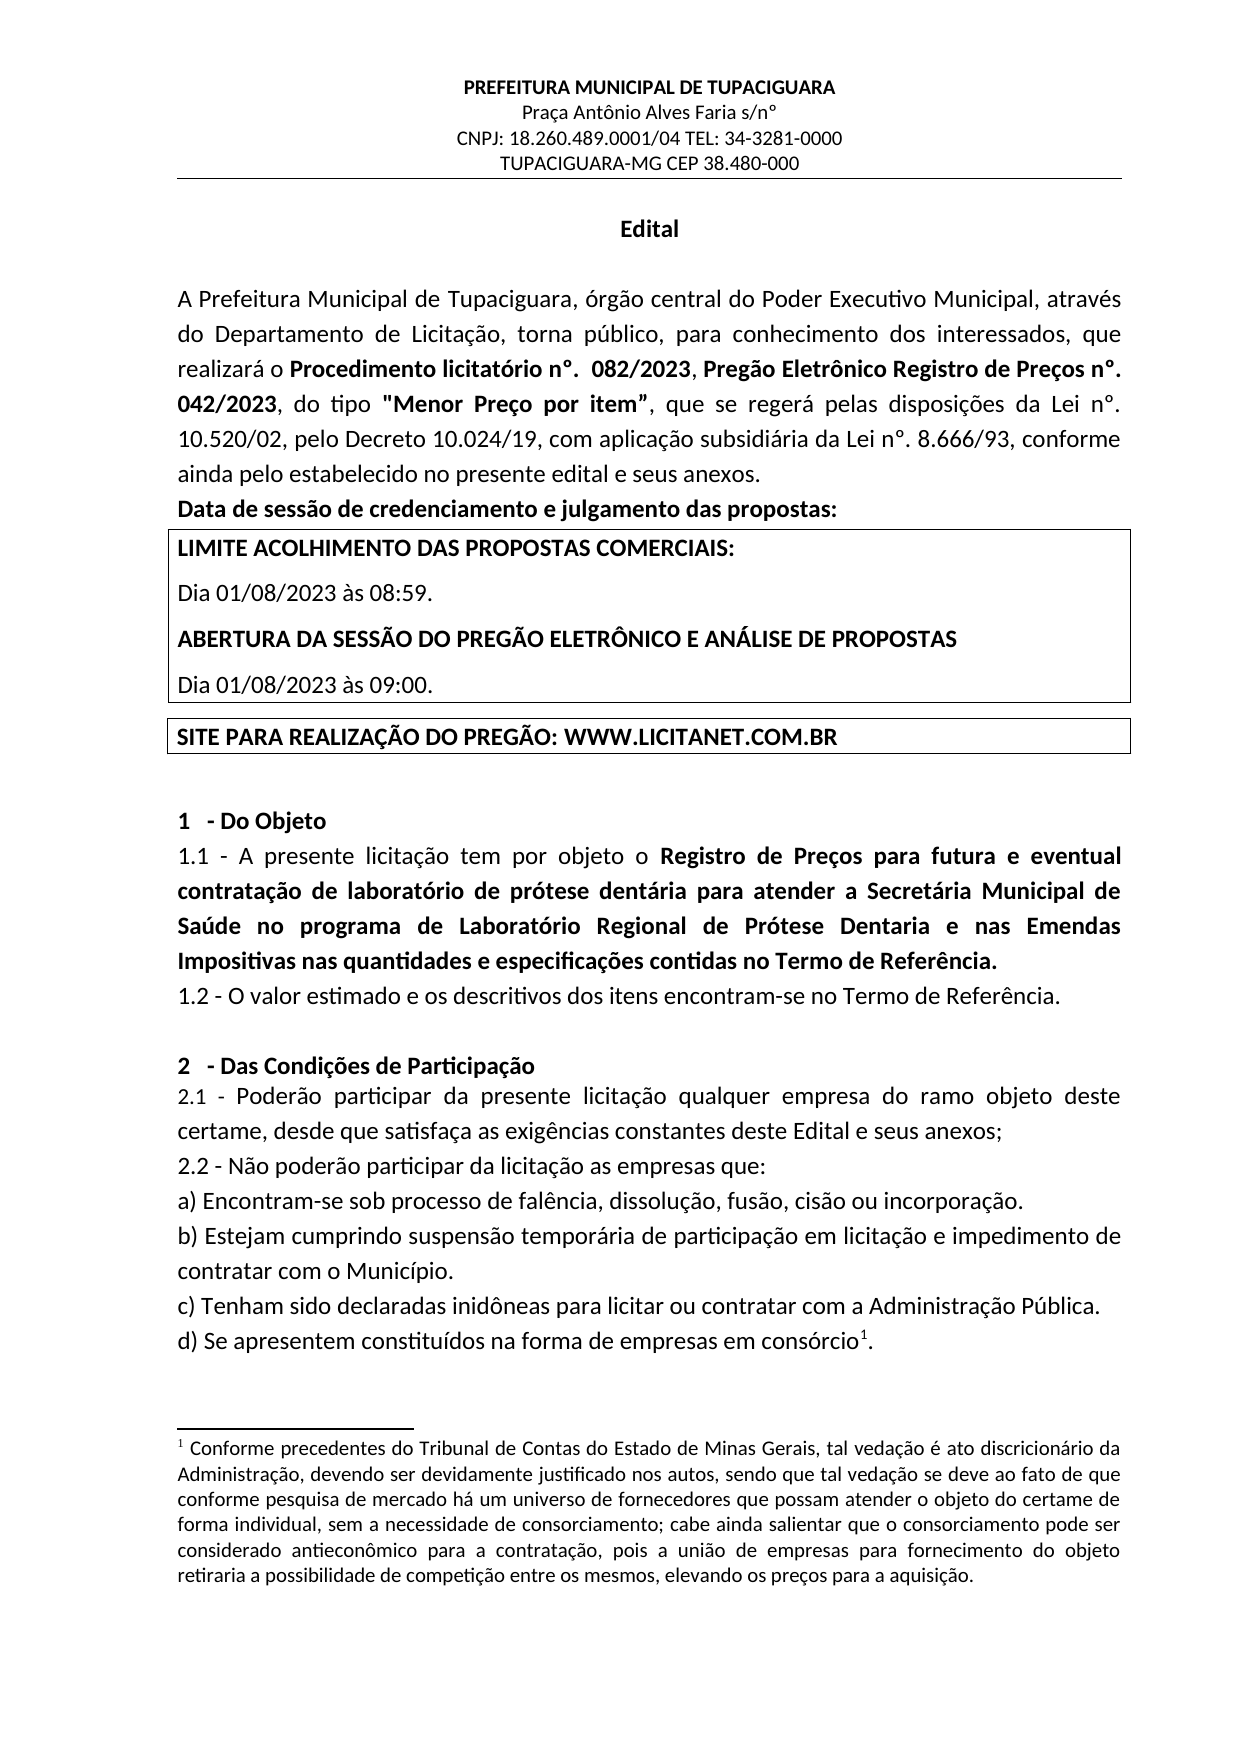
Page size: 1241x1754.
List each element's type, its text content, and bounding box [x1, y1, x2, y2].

text a) Encontram-se sob processo de falência, dissolução, fusão, cisão ou incorporação. [177, 1185, 1122, 1216]
text c) Tenham sido declaradas inidôneas para licitar ou contratar com a Administração Pública. [177, 1290, 1122, 1321]
text 1.1 - A presente licitação tem por objeto o Registro de Preços para futura e eventual contratação de laboratório de prótese dentária para atender a Secretária Municipal de Saúde no programa de Laboratório Regional de Prótese Dentaria e nas Emendas Impositivas nas quantidades e especificações contidas no Termo de Referência. [177, 840, 1122, 975]
list - Do Objeto [177, 805, 1122, 835]
text 2 - Das Condições de Participação [177, 1050, 1122, 1080]
text SITE PARA REALIZAÇÃO DO PREGÃO: WWW.LICITANET.COM.BR [168, 719, 1130, 753]
text Dia 01/08/2023 às 08:59. [169, 574, 1130, 608]
text ABERTURA DA SESSÃO DO PREGÃO ELETRÔNICO E ANÁLISE DE PROPOSTAS [169, 620, 1130, 654]
text LIMITE ACOLHIMENTO DAS PROPOSTAS COMERCIAIS: [169, 530, 1130, 562]
text Data de sessão de credenciamento e julgamento das propostas: [177, 494, 1122, 524]
text d) Se apresentem constituídos na forma de empresas em consórcio. [177, 1325, 1122, 1356]
text b) Estejam cumprindo suspensão temporária de participação em licitação e impedimento de contratar com o Município. [177, 1220, 1122, 1286]
text Edital [177, 214, 1122, 244]
text 2.2 - Não poderão participar da licitação as empresas que: [177, 1150, 1122, 1181]
text Dia 01/08/2023 às 09:00. [169, 666, 1130, 702]
list 2.1 - Poderão participar da presente licitação qualquer empresa do ramo objeto deste certame, desde que satisfaça as exigências constantes deste Edital e seus anexos; [177, 1080, 1122, 1146]
text A Prefeitura Municipal de Tupaciguara, órgão central do Poder Executivo Municipal, através do Departamento de Licitação, torna público, para conhecimento dos interessados, que realizará o Procedimento licitatório nº. 082/2023, Pregão Eletrônico Registro de Preços nº. 042/2023, do tipo "Menor Preço por item”, que se regerá pelas disposições da Lei nº. 10.520/02, pelo Decreto 10.024/19, com aplicação subsidiária da Lei nº. 8.666/93, conforme ainda pelo estabelecido no presente edital e seus anexos. [177, 284, 1122, 489]
text 1.2 - O valor estimado e os descritivos dos itens encontram-se no Termo de Referência. [177, 980, 1122, 1010]
